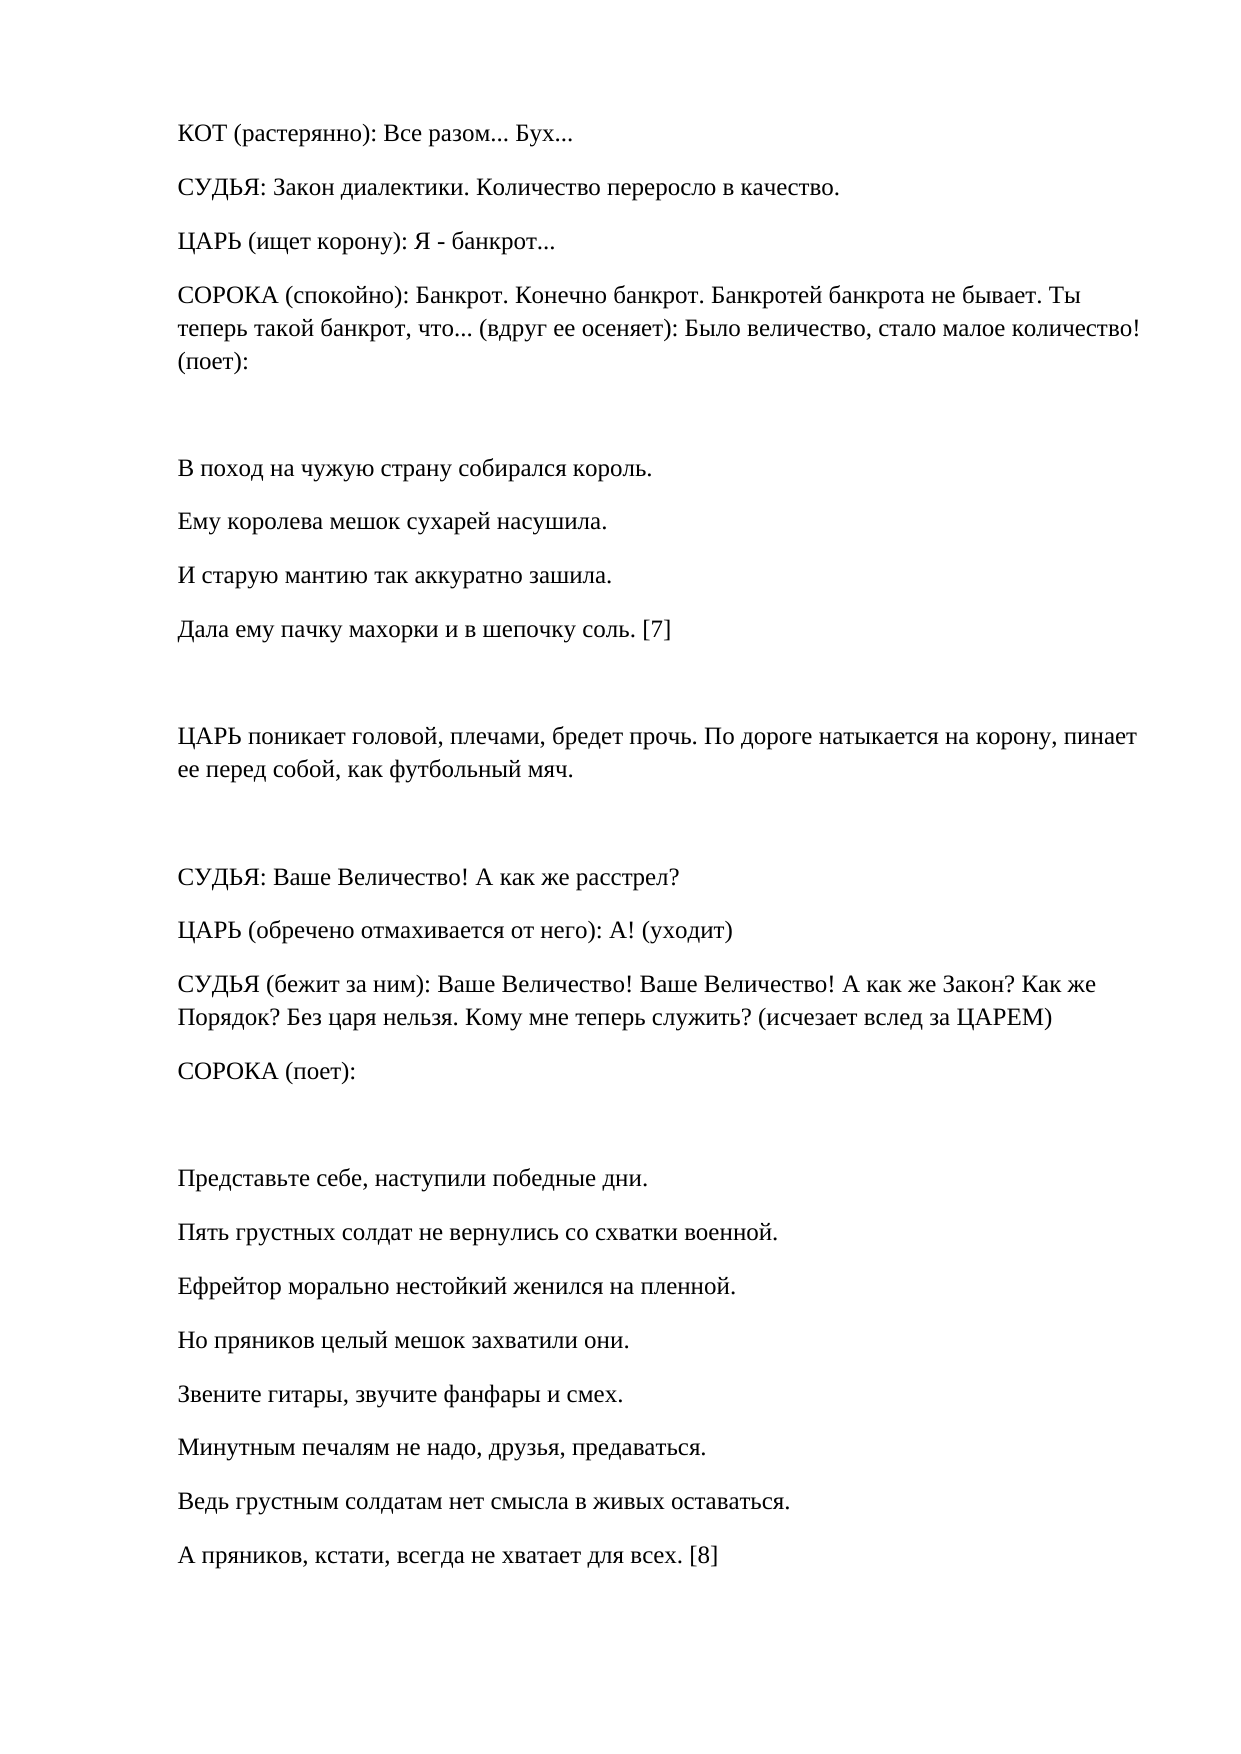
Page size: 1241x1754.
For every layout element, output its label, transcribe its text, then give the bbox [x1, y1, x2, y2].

text А пряников, кстати, всегда не хватает для всех. [8] [177, 1540, 1152, 1569]
text В поход на чужую страну собирался король. [177, 453, 1152, 481]
text И старую мантию так аккуратно зашила. [177, 560, 1152, 589]
text Ведь грустным солдатам нет смысла в живых оставаться. [177, 1486, 1152, 1515]
text СУДЬЯ: Ваше Величество! А как же расстрел? [177, 862, 1152, 891]
text КОТ (растерянно): Все разом... Бух... [177, 118, 1152, 147]
text Пять грустных солдат не вернулись со схватки военной. [177, 1217, 1152, 1246]
text Минутным печалям не надо, друзья, предаваться. [177, 1432, 1152, 1461]
text Ефрейтор морально нестойкий женился на пленной. [177, 1271, 1152, 1300]
text ЦАРЬ (ищет корону): Я - банкрот... [177, 226, 1152, 254]
text Ему королева мешок сухарей насушила. [177, 506, 1152, 535]
text Дала ему пачку махорки и в шепочку соль. [7] [177, 614, 1152, 643]
text СУДЬЯ (бежит за ним): Ваше Величество! Ваше Величество! А как же Закон? Как же Порядок? Без царя нельзя. Кому мне теперь служить? (исчезает вслед за ЦАРЕМ) [177, 969, 1152, 1031]
text ЦАРЬ (обречено отмахивается от него): А! (уходит) [177, 916, 1152, 944]
text ЦАРЬ поникает головой, плечами, бредет прочь. По дороге натыкается на корону, пинает ее перед собой, как футбольный мяч. [177, 721, 1152, 783]
text Представьте себе, наступили победные дни. [177, 1163, 1152, 1192]
text Но пряников целый мешок захватили они. [177, 1325, 1152, 1353]
text СОРОКА (поет): [177, 1056, 1152, 1085]
text СОРОКА (спокойно): Банкрот. Конечно банкрот. Банкротей банкрота не бывает. Ты теперь такой банкрот, что... (вдруг ее осеняет): Было величество, стало малое количество! (поет): [177, 280, 1152, 374]
text Звените гитары, звучите фанфары и смех. [177, 1379, 1152, 1407]
text СУДЬЯ: Закон диалектики. Количество переросло в качество. [177, 172, 1152, 201]
